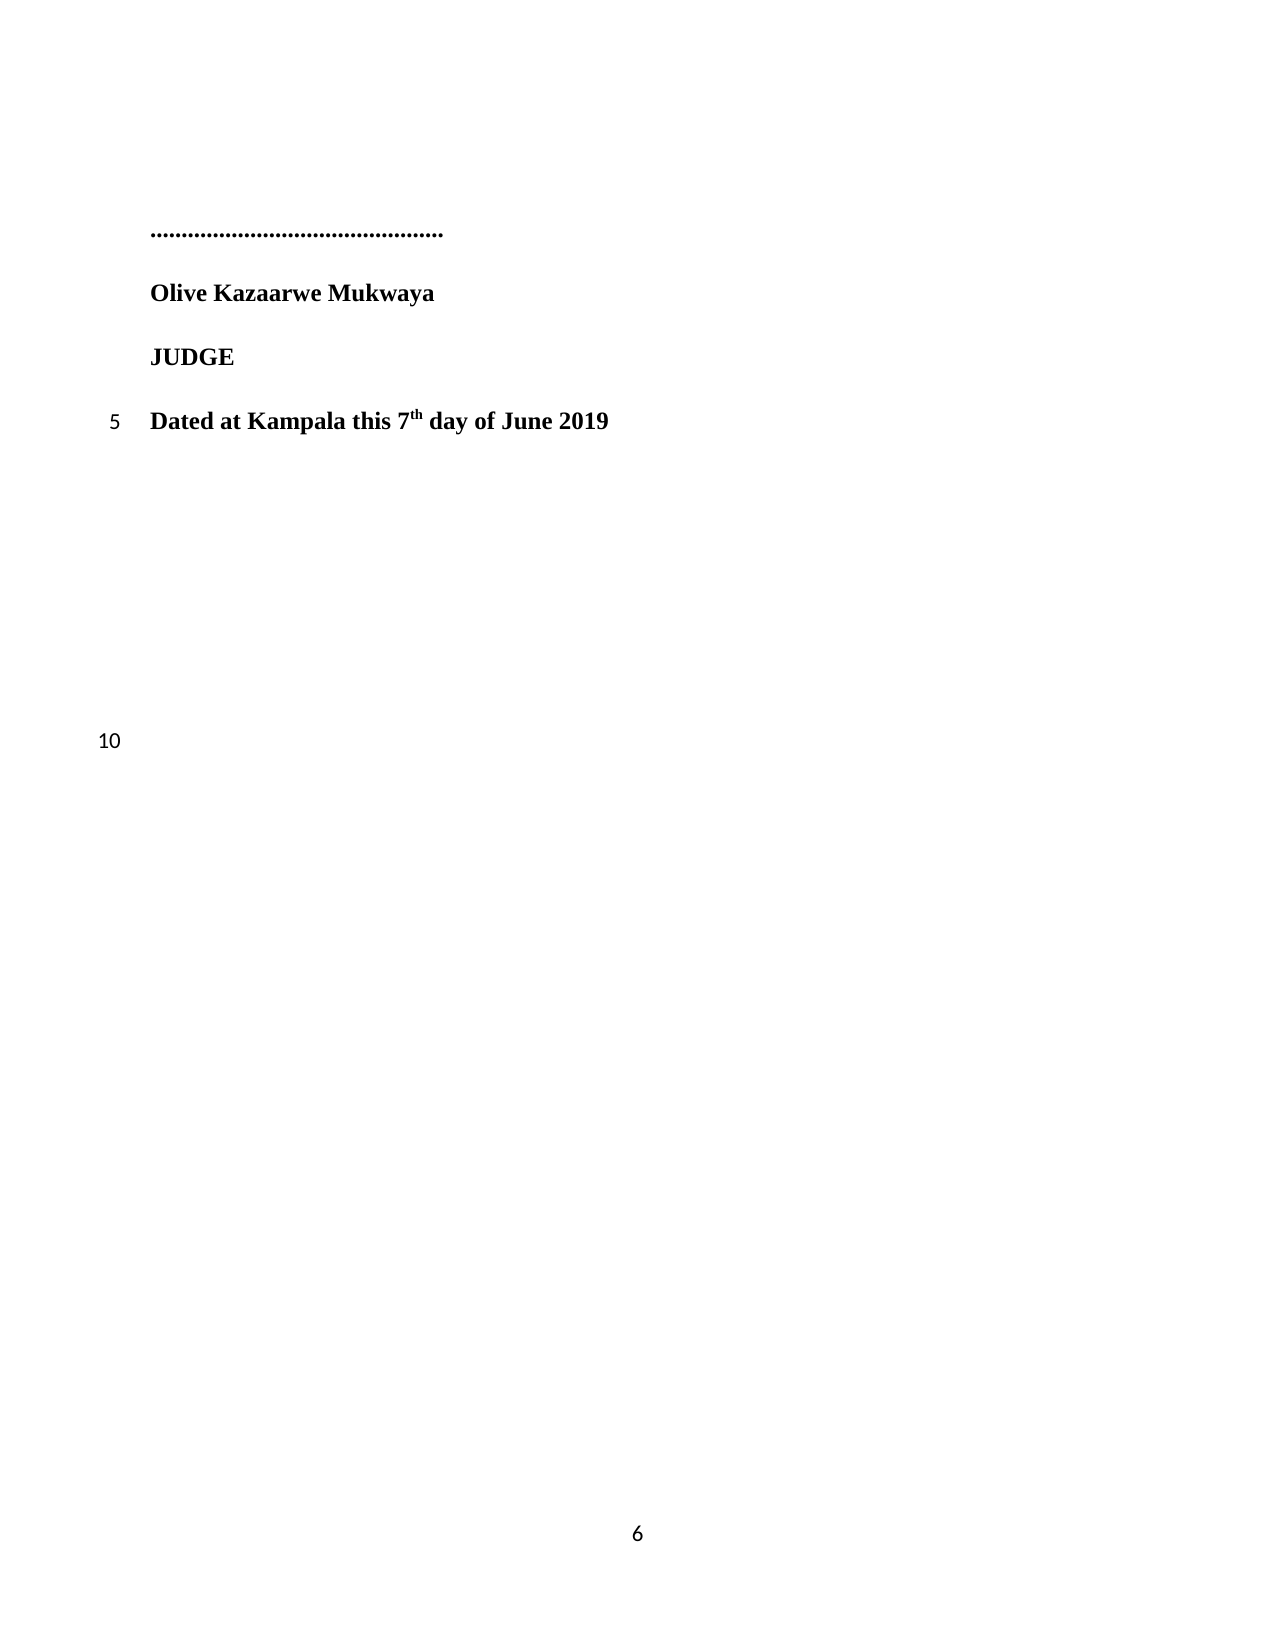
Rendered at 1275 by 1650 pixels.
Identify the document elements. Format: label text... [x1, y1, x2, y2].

text JUDGE [150, 342, 1125, 371]
text Dated at Kampala this 7th day of June 2019 [150, 406, 1125, 434]
text ............................................... [150, 214, 1125, 243]
text Olive Kazaarwe Mukwaya [150, 278, 1125, 307]
